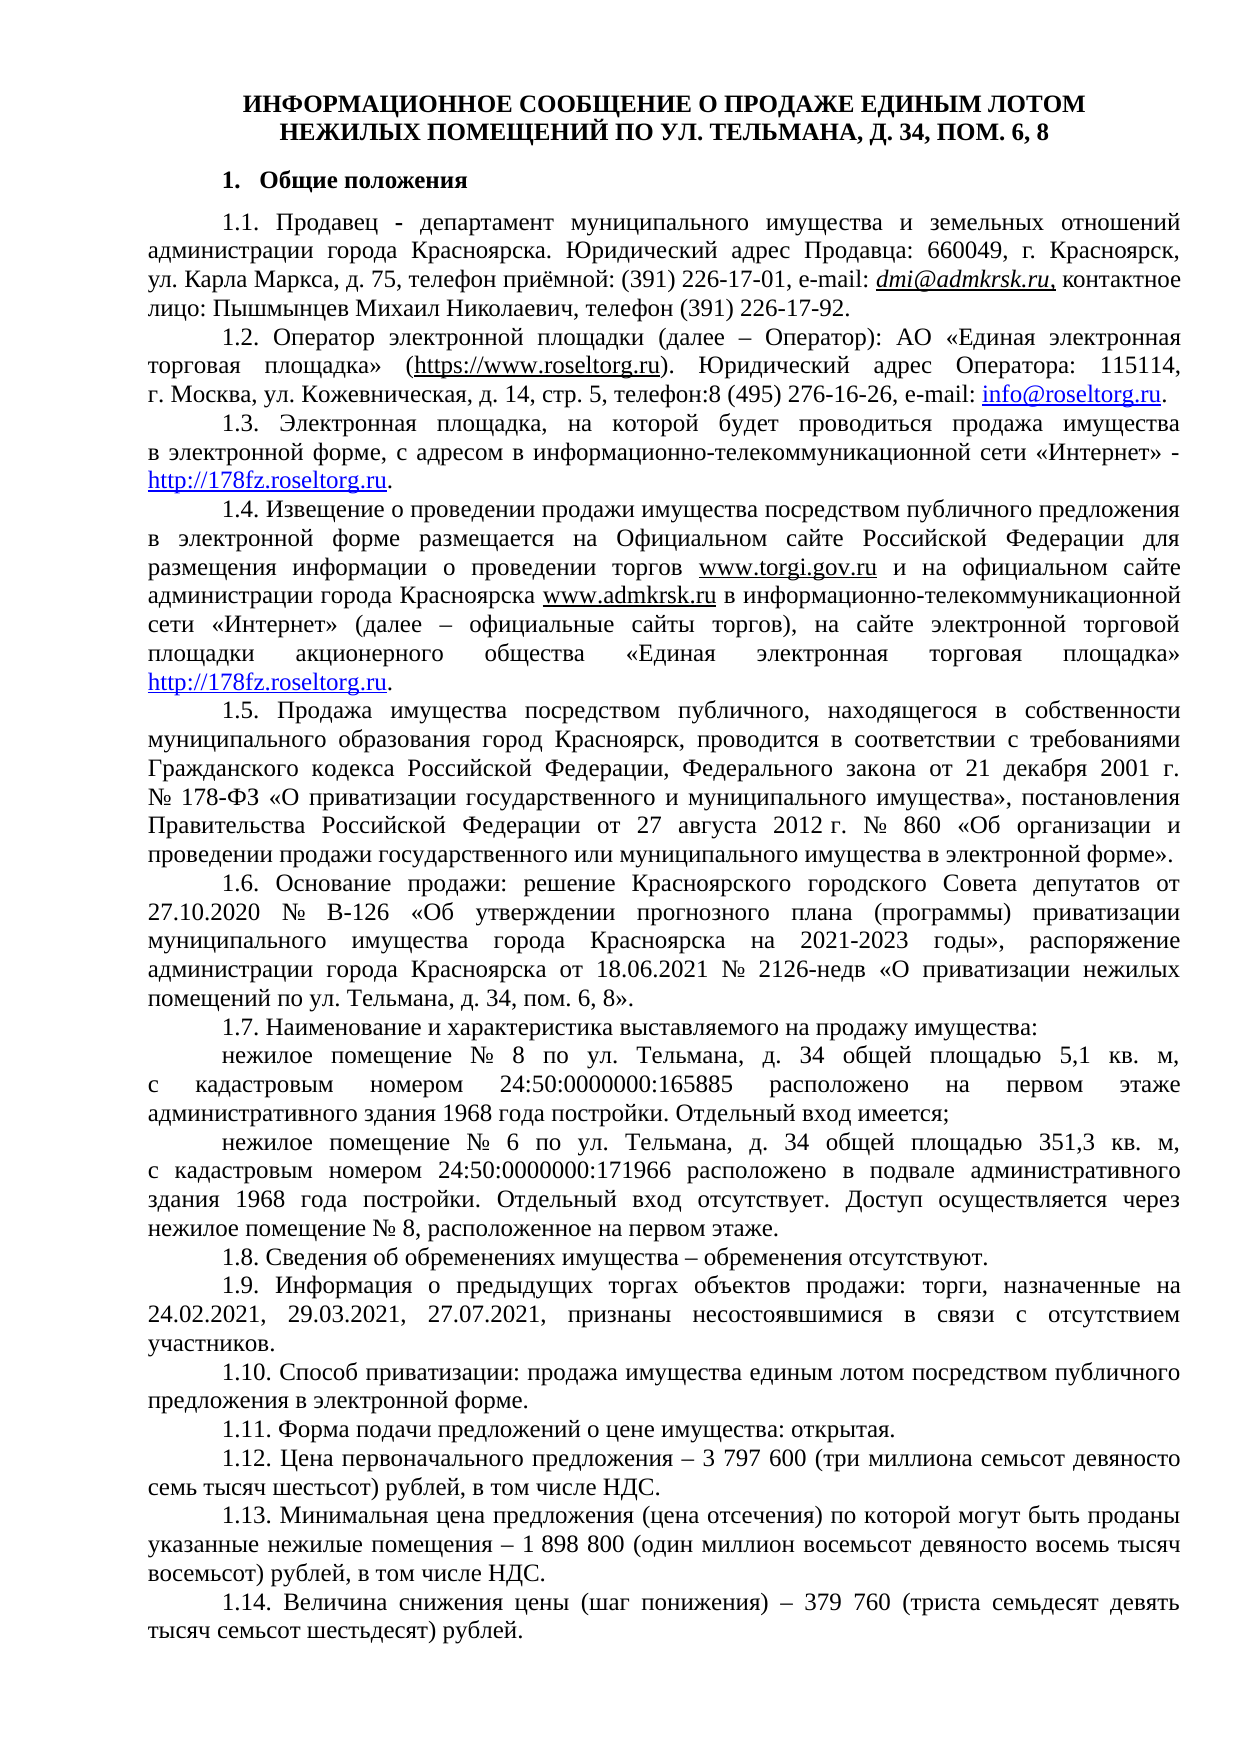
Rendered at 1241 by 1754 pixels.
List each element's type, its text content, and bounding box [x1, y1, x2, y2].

text 1.6. Основание продажи: решение Красноярского городского Совета депутатов от 27.10.2020 № В-126 «Об утверждении прогнозного плана (программы) приватизации муниципального имущества города Красноярска на 2021-2023 годы», распоряжение администрации города Красноярска от 18.06.2021 № 2126-недв «О приватизации нежилых помещений по ул. Тельмана, д. 34, пом. 6, 8». [148, 868, 1181, 1012]
text 1.10. Способ приватизации: продажа имущества единым лотом посредством публичного предложения в электронной форме. [148, 1357, 1181, 1414]
text 1.12. Цена первоначального предложения – 3 797 600 (три миллиона семьсот девяносто семь тысяч шестьсот) рублей, в том числе НДС. [148, 1443, 1181, 1500]
text 1.1. Продавец - департамент муниципального имущества и земельных отношений администрации города Красноярска. Юридический адрес Продавца: 660049, г. Красноярск, ул. Карла Маркса, д. 75, телефон приёмной: (391) 226-17-01, e-mail: dmi@admkrsk.ru, контактное лицо: Пышмынцев Михаил Николаевич, телефон (391) 226-17-92. [148, 207, 1181, 322]
text нежилое помещение № 6 по ул. Тельмана, д. 34 общей площадью 351,3 кв. м, с кадастровым номером 24:50:0000000:171966 расположено в подвале административного здания 1968 года постройки. Отдельный вход отсутствует. Доступ осуществляется через нежилое помещение № 8, расположенное на первом этаже. [148, 1127, 1181, 1242]
list Общие положения [222, 165, 1181, 194]
text 1.4. Извещение о проведении продажи имущества посредством публичного предложения в электронной форме размещается на Официальном сайте Российской Федерации для размещения информации о проведении торгов www.torgi.gov.ru и на официальном сайте администрации города Красноярска www.admkrsk.ru в информационно-телекоммуникационной сети «Интернет» (далее – официальные сайты торгов), на сайте электронной торговой площадки акционерного общества «Единая электронная торговая площадка» http://178fz.roseltorg.ru. [148, 494, 1181, 695]
text 1.3. Электронная площадка, на которой будет проводиться продажа имущества в электронной форме, с адресом в информационно-телекоммуникационной сети «Интернет» - http://178fz.roseltorg.ru. [148, 408, 1181, 494]
text нежилое помещение № 8 по ул. Тельмана, д. 34 общей площадью 5,1 кв. м, с кадастровым номером 24:50:0000000:165885 расположено на первом этаже административного здания 1968 года постройки. Отдельный вход имеется; [148, 1040, 1181, 1127]
text 1.11. Форма подачи предложений о цене имущества: открытая. [148, 1414, 1181, 1443]
text 1.9. Информация о предыдущих торгах объектов продажи: торги, назначенные на 24.02.2021, 29.03.2021, 27.07.2021, признаны несостоявшимися в связи с отсутствием участников. [148, 1270, 1181, 1357]
text 1.2. Оператор электронной площадки (далее – Оператор): АО «Единая электронная торговая площадка» (https://www.roseltorg.ru). Юридический адрес Оператора: 115114, г. Москва, ул. Кожевническая, д. 14, стр. 5, телефон:8 (495) 276-16-26, e-mail: info@roseltorg.ru. [148, 322, 1181, 408]
text 1.7. Наименование и характеристика выставляемого на продажу имущества: [148, 1012, 1181, 1040]
text 1.8. Сведения об обременениях имущества – обременения отсутствуют. [148, 1242, 1181, 1270]
text 1.14. Величина снижения цены (шаг понижения) – 379 760 (триста семьдесят девять тысяч семьсот шестьдесят) рублей. [148, 1587, 1181, 1644]
text НЕЖИЛЫХ ПОМЕЩЕНИЙ ПО УЛ. ТЕЛЬМАНА, Д. 34, ПОМ. 6, 8 [148, 117, 1181, 146]
text 1.5. Продажа имущества посредством публичного, находящегося в собственности муниципального образования город Красноярск, проводится в соответствии с требованиями Гражданского кодекса Российской Федерации, Федерального закона от 21 декабря 2001 г. № 178-ФЗ «О приватизации государственного и муниципального имущества», постановления Правительства Российской Федерации от 27 августа 2012 г. № 860 «Об организации и проведении продажи государственного или муниципального имущества в электронной форме». [148, 695, 1181, 868]
text ИНФОРМАЦИОННОЕ СООБЩЕНИЕ О ПРОДАЖЕ ЕДИНЫМ ЛОТОМ [148, 89, 1181, 117]
text 1.13. Минимальная цена предложения (цена отсечения) по которой могут быть проданы указанные нежилые помещения – 1 898 800 (один миллион восемьсот девяносто восемь тысяч восемьсот) рублей, в том числе НДС. [148, 1500, 1181, 1587]
